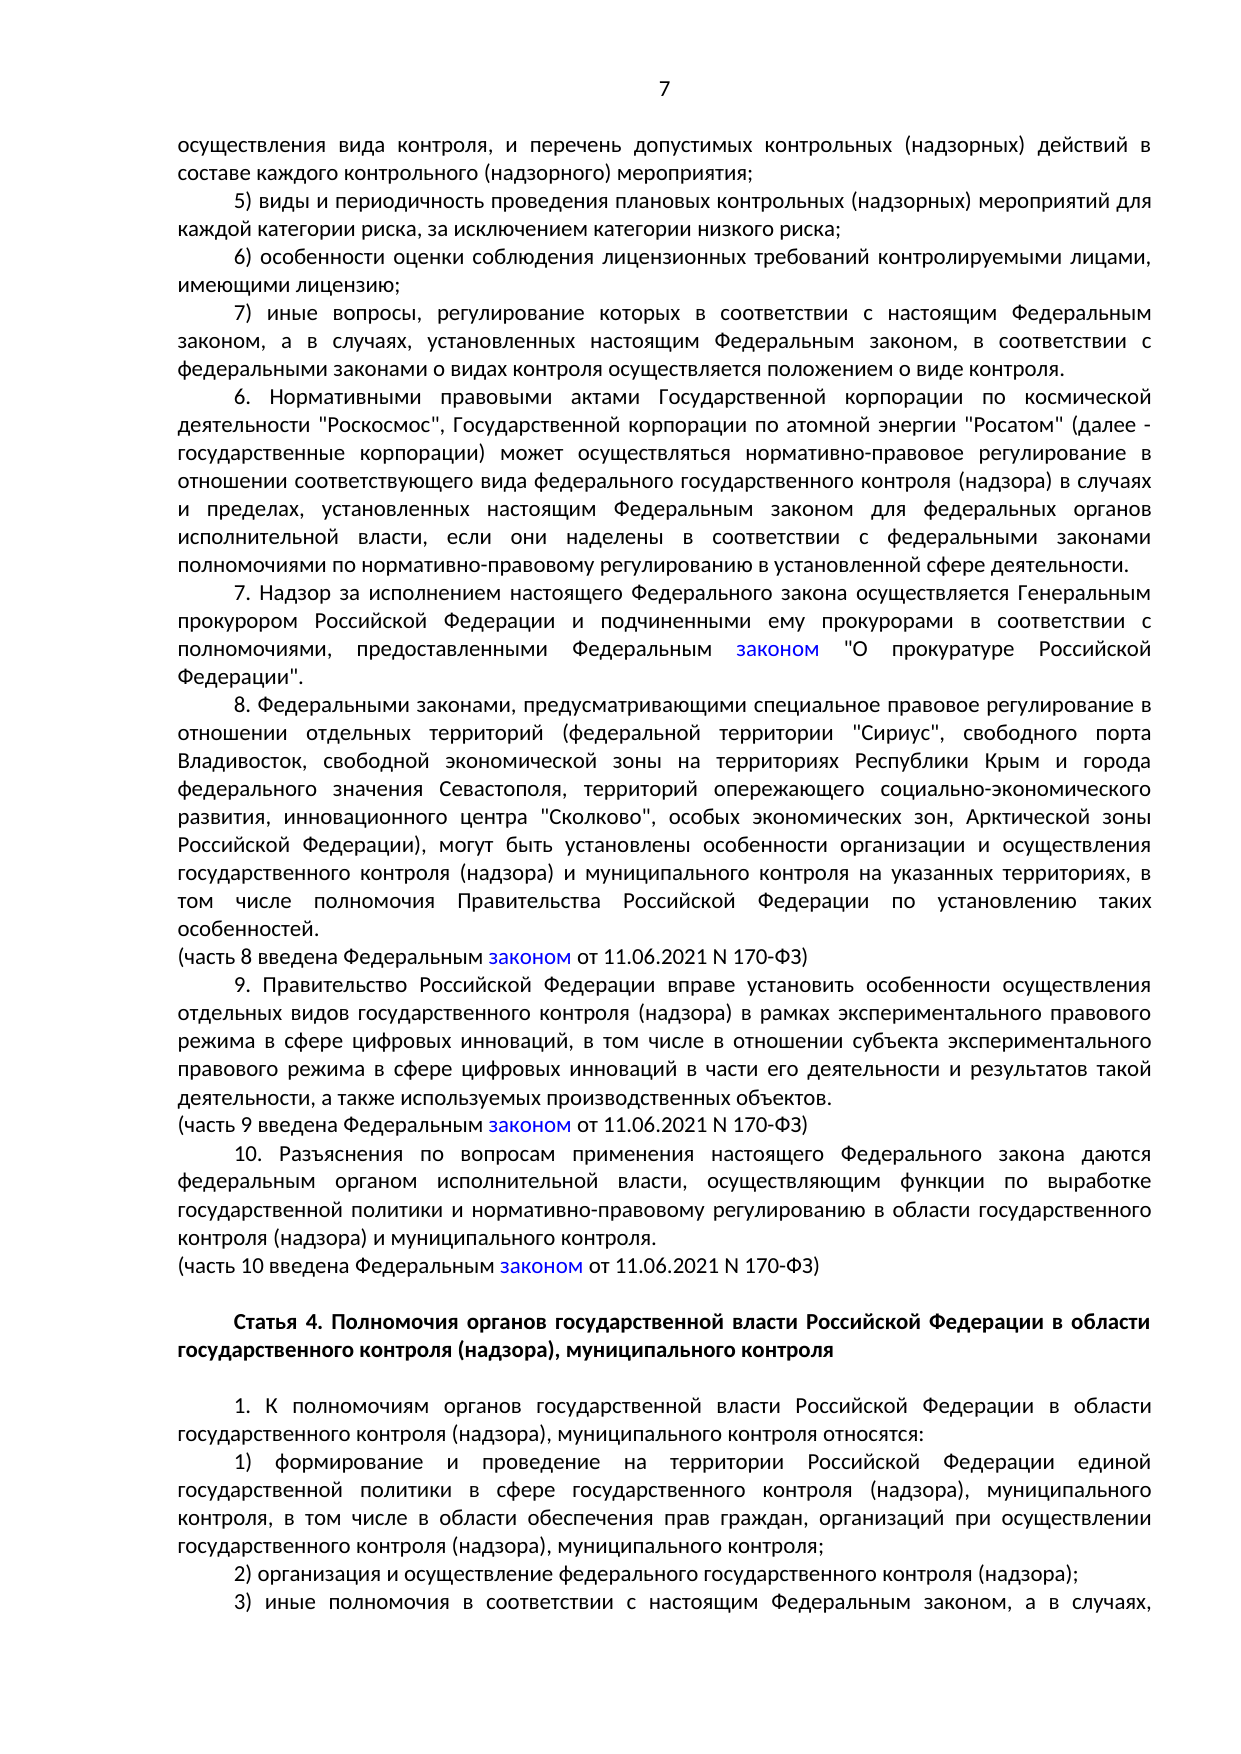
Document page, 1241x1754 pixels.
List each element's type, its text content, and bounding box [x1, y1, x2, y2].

text (часть 8 введена Федеральным законом от 11.06.2021 N 170-ФЗ) [177, 942, 1152, 971]
text 2) организация и осуществление федерального государственного контроля (надзора); [177, 1559, 1152, 1587]
text 8. Федеральными законами, предусматривающими специальное правовое регулирование в отношении отдельных территорий (федеральной территории "Сириус", свободного порта Владивосток, свободной экономической зоны на территориях Республики Крым и города федерального значения Севастополя, территорий опережающего социально-экономического развития, инновационного центра "Сколково", особых экономических зон, Арктической зоны Российской Федерации), могут быть установлены особенности организации и осуществления государственного контроля (надзора) и муниципального контроля на указанных территориях, в том числе полномочия Правительства Российской Федерации по установлению таких особенностей. [177, 690, 1152, 942]
text 7) иные вопросы, регулирование которых в соответствии с настоящим Федеральным законом, а в случаях, установленных настоящим Федеральным законом, в соответствии с федеральными законами о видах контроля осуществляется положением о виде контроля. [177, 298, 1152, 382]
text 7. Надзор за исполнением настоящего Федерального закона осуществляется Генеральным прокурором Российской Федерации и подчиненными ему прокурорами в соответствии с полномочиями, предоставленными Федеральным законом "О прокуратуре Российской Федерации". [177, 578, 1152, 690]
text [177, 1587, 1152, 1615]
text 10. Разъяснения по вопросам применения настоящего Федерального закона даются федеральным органом исполнительной власти, осуществляющим функции по выработке государственной политики и нормативно-правовому регулированию в области государственного контроля (надзора) и муниципального контроля. [177, 1139, 1152, 1251]
text 1) формирование и проведение на территории Российской Федерации единой государственной политики в сфере государственного контроля (надзора), муниципального контроля, в том числе в области обеспечения прав граждан, организаций при осуществлении государственного контроля (надзора), муниципального контроля; [177, 1447, 1152, 1559]
title Статья 4. Полномочия органов государственной власти Российской Федерации в области государственного контроля (надзора), муниципального контроля [177, 1307, 1152, 1363]
text 1. К полномочиям органов государственной власти Российской Федерации в области государственного контроля (надзора), муниципального контроля относятся: [177, 1391, 1152, 1447]
text 9. Правительство Российской Федерации вправе установить особенности осуществления отдельных видов государственного контроля (надзора) в рамках экспериментального правового режима в сфере цифровых инноваций, в том числе в отношении субъекта экспериментального правового режима в сфере цифровых инноваций в части его деятельности и результатов такой деятельности, а также используемых производственных объектов. [177, 971, 1152, 1111]
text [177, 130, 1152, 186]
text 6) особенности оценки соблюдения лицензионных требований контролируемыми лицами, имеющими лицензию; [177, 242, 1152, 298]
text (часть 10 введена Федеральным законом от 11.06.2021 N 170-ФЗ) [177, 1251, 1152, 1279]
text (часть 9 введена Федеральным законом от 11.06.2021 N 170-ФЗ) [177, 1111, 1152, 1139]
text 5) виды и периодичность проведения плановых контрольных (надзорных) мероприятий для каждой категории риска, за исключением категории низкого риска; [177, 186, 1152, 242]
text 6. Нормативными правовыми актами Государственной корпорации по космической деятельности "Роскосмос", Государственной корпорации по атомной энергии "Росатом" (далее - государственные корпорации) может осуществляться нормативно-правовое регулирование в отношении соответствующего вида федерального государственного контроля (надзора) в случаях и пределах, установленных настоящим Федеральным законом для федеральных органов исполнительной власти, если они наделены в соответствии с федеральными законами полномочиями по нормативно-правовому регулированию в установленной сфере деятельности. [177, 382, 1152, 578]
